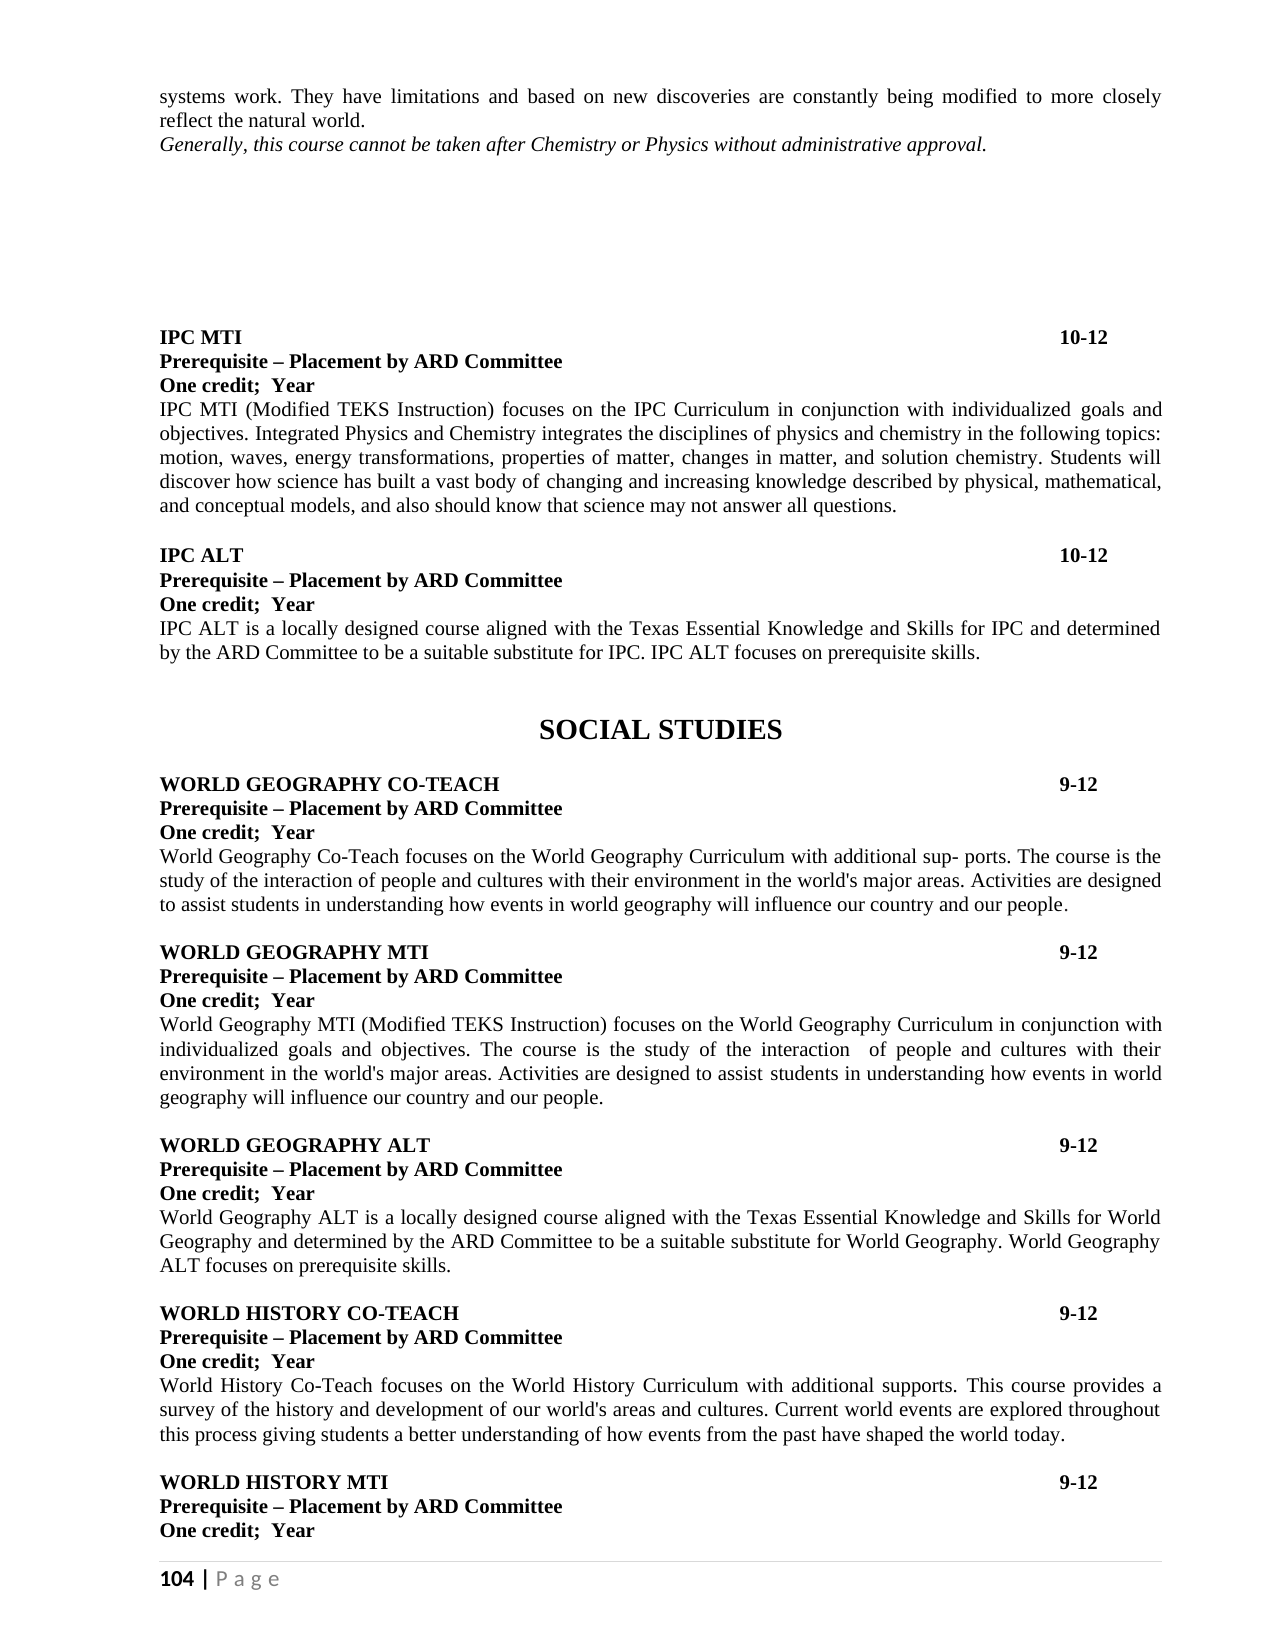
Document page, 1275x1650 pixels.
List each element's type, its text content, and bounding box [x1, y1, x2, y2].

text One credit; Year [159, 592, 1162, 616]
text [159, 84, 1162, 132]
text WORLD GEOGRAPHY CO-TEACH 9-12 [159, 772, 1162, 796]
text World Geography Co-Teach focuses on the World Geography Curriculum with additional sup- ports. The course is the study of the interaction of people and cultures with their environment in the world's major areas. Activities are designed to assist students in understanding how events in world geography will influence our country and our people. [159, 844, 1162, 916]
text Prerequisite – Placement by ARD Committee [159, 567, 1162, 592]
text World Geography ALT is a locally designed course aligned with the Texas Essential Knowledge and Skills for World Geography and determined by the ARD Committee to be a suitable substitute for World Geography. World Geography ALT focuses on prerequisite skills. [159, 1205, 1162, 1277]
text One credit; Year [159, 1181, 1162, 1205]
text Prerequisite – Placement by ARD Committee [159, 964, 1162, 988]
text IPC MTI 10-12 [159, 324, 1162, 349]
text Prerequisite – Placement by ARD Committee [159, 1325, 1162, 1349]
text WORLD GEOGRAPHY MTI 9-12 [159, 940, 1162, 964]
text WORLD HISTORY MTI 9-12 [159, 1469, 1162, 1494]
text Prerequisite – Placement by ARD Committee [159, 1494, 1162, 1518]
text One credit; Year [159, 988, 1162, 1012]
text Prerequisite – Placement by ARD Committee [159, 796, 1162, 820]
text World History Co-Teach focuses on the World History Curriculum with additional supports. This course provides a survey of the history and development of our world's areas and cultures. Current world events are explored throughout this process giving students a better understanding of how events from the past have shaped the world today. [159, 1373, 1162, 1446]
text WORLD HISTORY CO-TEACH 9-12 [159, 1301, 1162, 1325]
text Prerequisite – Placement by ARD Committee [159, 349, 1162, 373]
text IPC MTI (Modified TEKS Instruction) focuses on the IPC Curriculum in conjunction with individualized goals and objectives. Integrated Physics and Chemistry integrates the disciplines of physics and chemistry in the following topics: motion, waves, energy transformations, properties of matter, changes in matter, and solution chemistry. Students will discover how science has built a vast body of changing and increasing knowledge described by physical, mathematical, and conceptual models, and also should know that science may not answer all questions. [159, 397, 1162, 517]
text One credit; Year [159, 373, 1162, 397]
text IPC ALT is a locally designed course aligned with the Texas Essential Knowledge and Skills for IPC and determined by the ARD Committee to be a suitable substitute for IPC. IPC ALT focuses on prerequisite skills. [159, 616, 1162, 664]
text Generally, this course cannot be taken after Chemistry or Physics without administrative approval. [159, 132, 1162, 156]
text World Geography MTI (Modified TEKS Instruction) focuses on the World Geography Curriculum in conjunction with individualized goals and objectives. The course is the study of the interaction of people and cultures with their environment in the world's major areas. Activities are designed to assist students in understanding how events in world geography will influence our country and our people. [159, 1012, 1162, 1109]
text One credit; Year [159, 820, 1162, 844]
text One credit; Year [159, 1518, 1162, 1542]
text WORLD GEOGRAPHY ALT 9-12 [159, 1133, 1162, 1157]
text One credit; Year [159, 1349, 1162, 1373]
text SOCIAL STUDIES [159, 712, 1162, 745]
text IPC ALT 10-12 [159, 543, 1162, 567]
text Prerequisite – Placement by ARD Committee [159, 1157, 1162, 1181]
